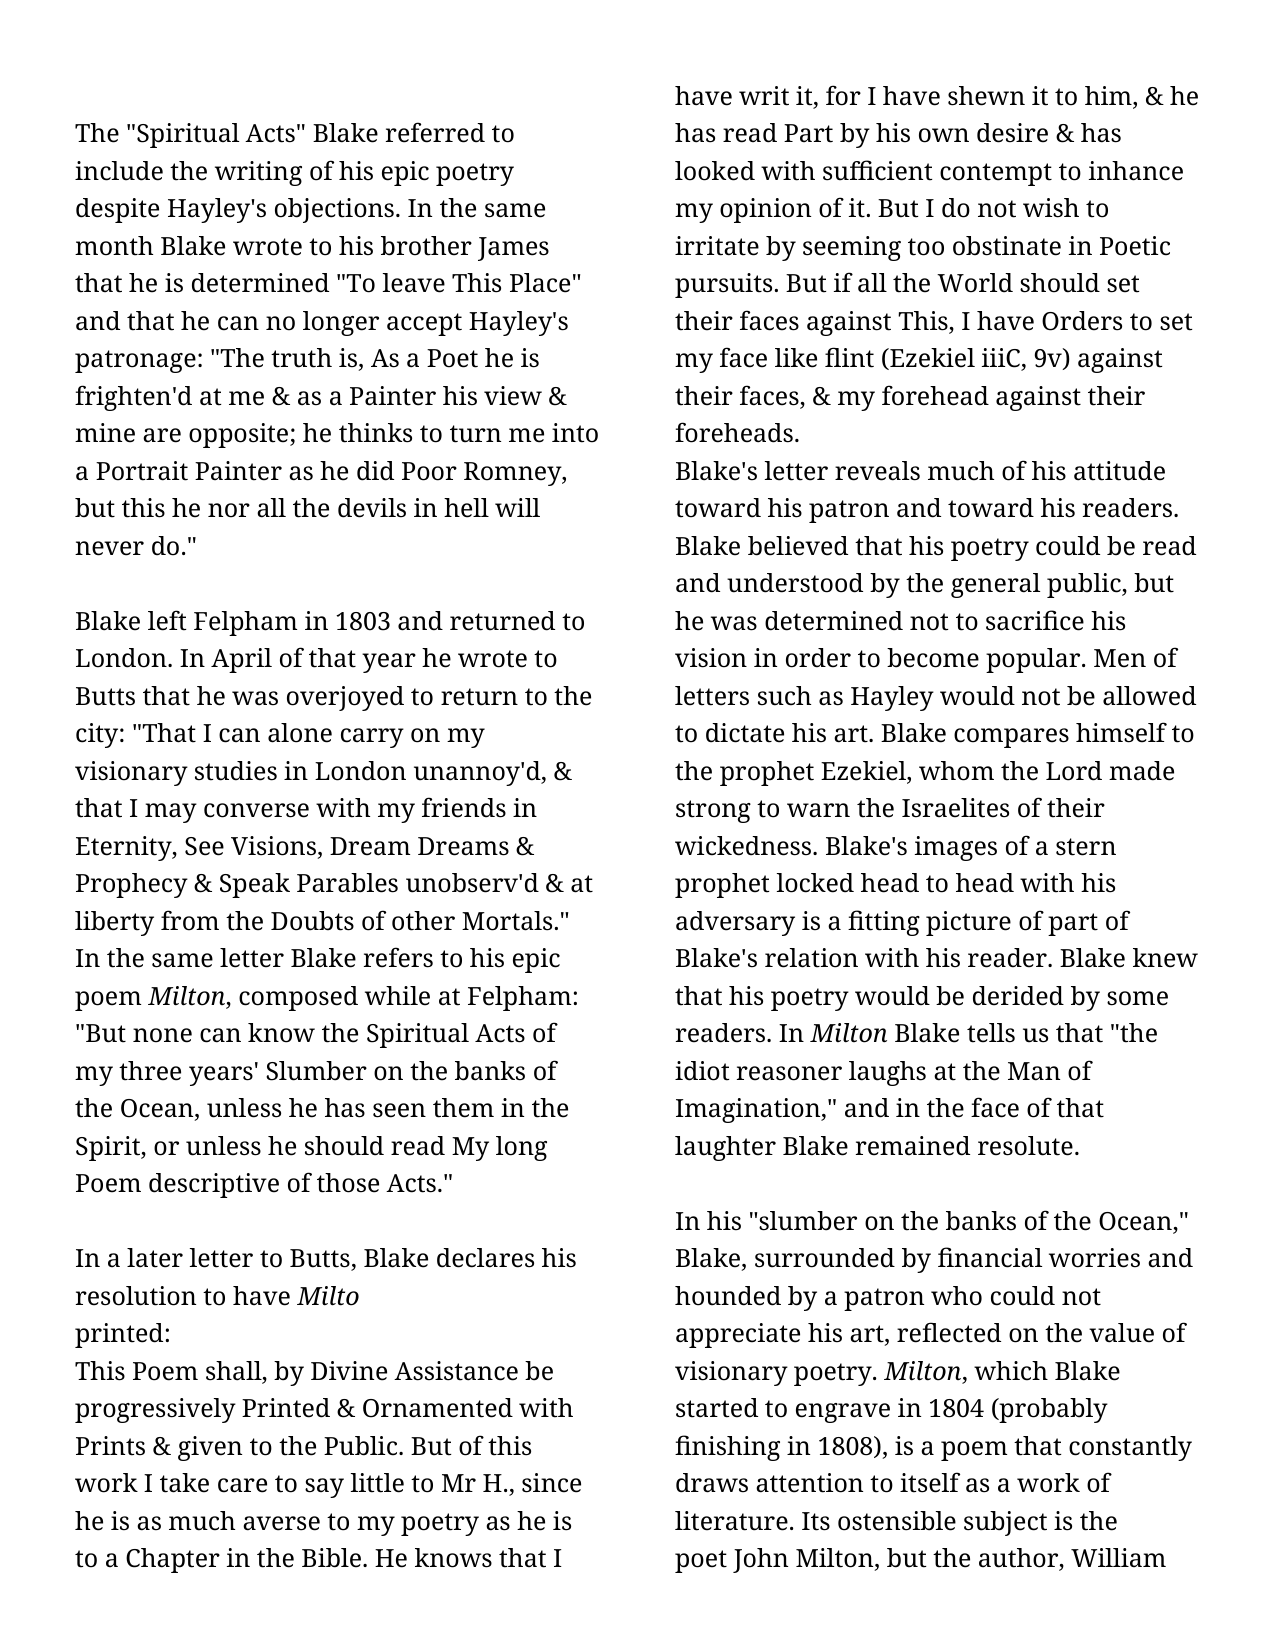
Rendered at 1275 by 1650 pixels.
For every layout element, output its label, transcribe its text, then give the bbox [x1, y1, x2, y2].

text printed: [75, 1312, 600, 1350]
text This Poem shall, by Divine Assistance be progressively Printed & Ornamented with Prints & given to the Public. But of this work I take care to say little to Mr H., since he is as much averse to my poetry as he is to a Chapter in the Bible. He knows that I have writ it, for I have shewn it to him, & he has read Part by his own desire & has looked with sufficient contempt to inhance my opinion of it. But I do not wish to irritate by seeming too obstinate in Poetic pursuits. But if all the World should set their faces against This, I have Orders to set my face like flint (Ezekiel iiiC, 9v) against their faces, & my forehead against their foreheads. [75, 1350, 600, 1575]
text This Poem shall, by Divine Assistance be progressively Printed & Ornamented with Prints & given to the Public. But of this work I take care to say little to Mr H., since he is as much averse to my poetry as he is to a Chapter in the Bible. He knows that I have writ it, for I have shewn it to him, & he has read Part by his own desire & has looked with sufficient contempt to inhance my opinion of it. But I do not wish to irritate by seeming too obstinate in Poetic pursuits. But if all the World should set their faces against This, I have Orders to set my face like flint (Ezekiel iiiC, 9v) against their faces, & my forehead against their foreheads. [675, 75, 1200, 450]
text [75, 75, 600, 1312]
